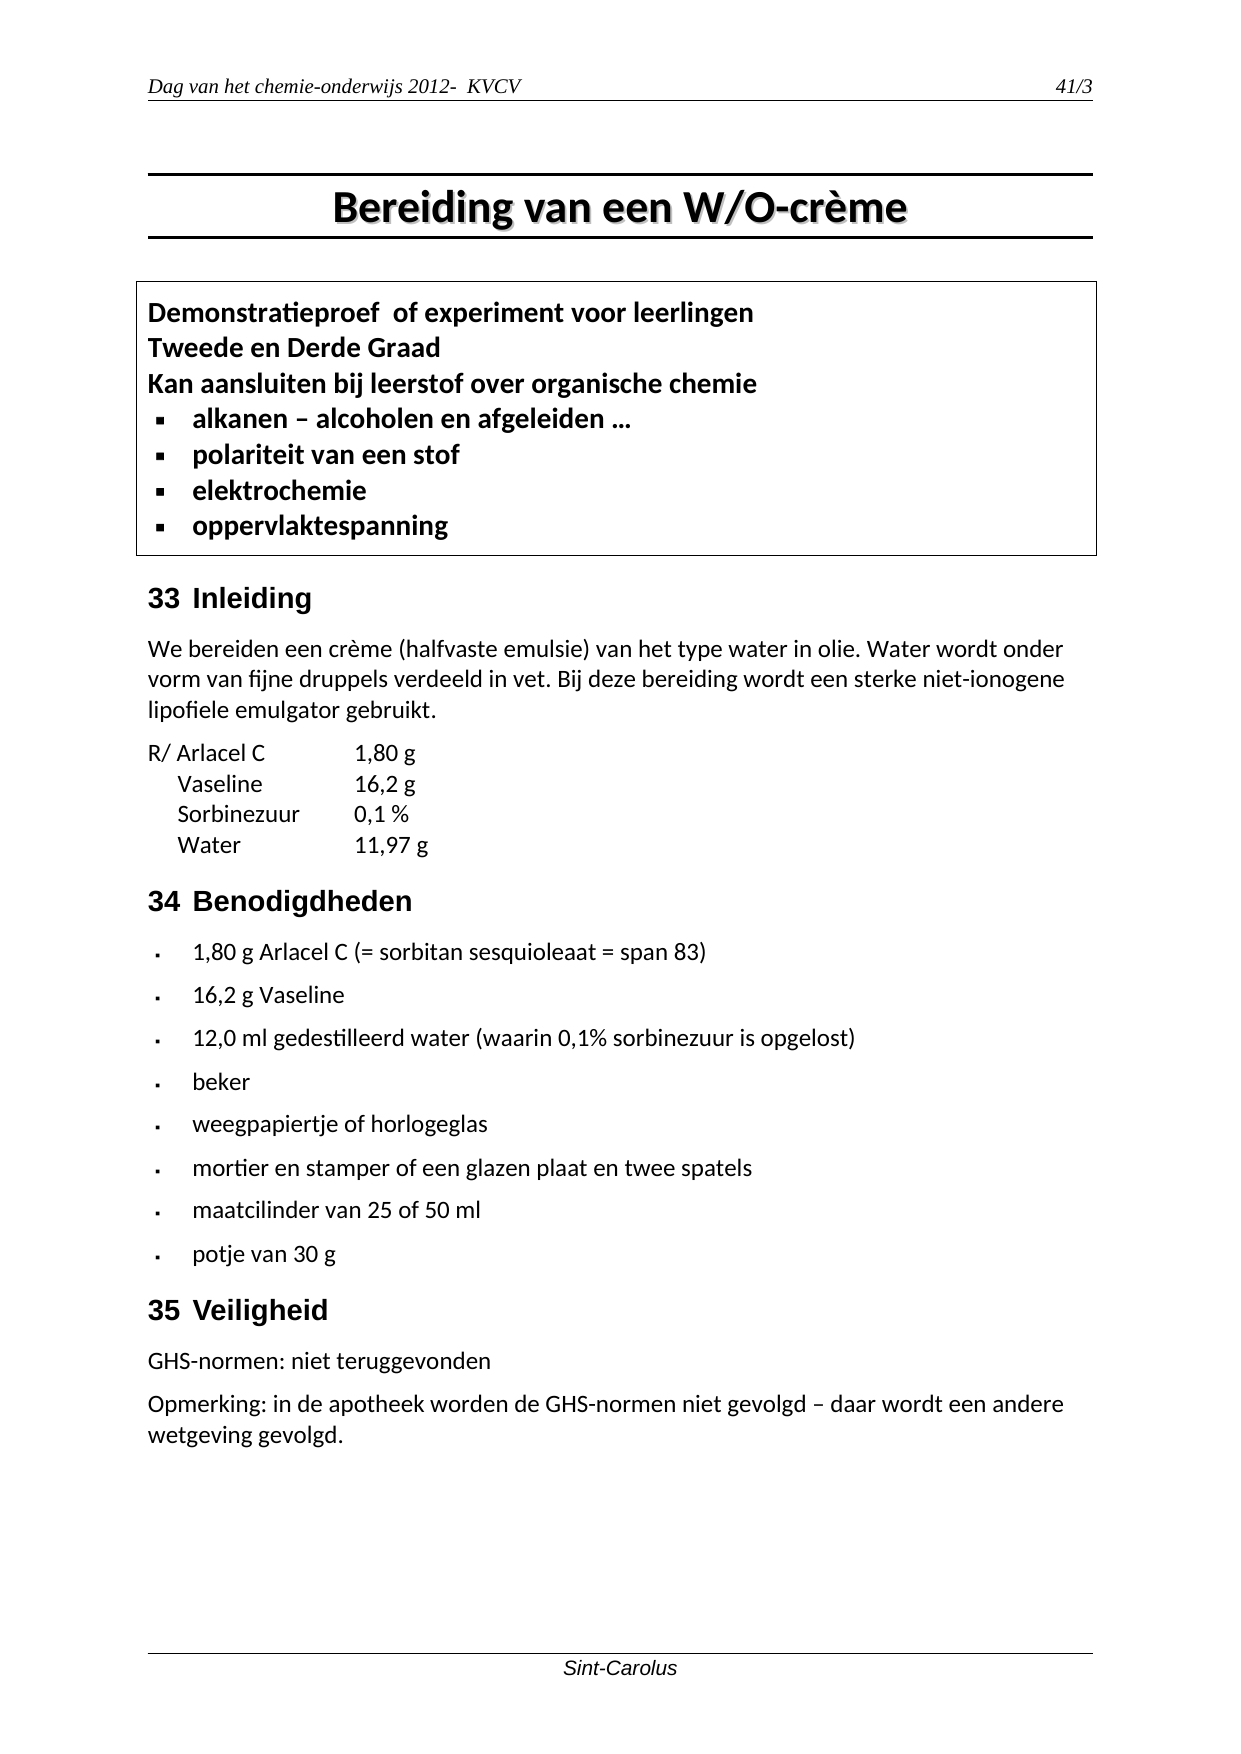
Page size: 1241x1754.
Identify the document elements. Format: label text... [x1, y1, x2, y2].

list 1,80 g Arlacel C (= sorbitan sesquioleaat = span 83) [154, 937, 1093, 967]
list potje van 30 g [154, 1238, 1093, 1268]
title Bereiding van een W/O-crème [148, 176, 1093, 236]
subtitle Benodigdheden [148, 884, 1093, 918]
text Sorbinezuur 0,1 % [148, 798, 1093, 829]
text We bereiden een crème (halfvaste emulsie) van het type water in olie. Water wordt onder vorm van fijne druppels verdeeld in vet. Bij deze bereiding wordt een sterke niet-ionogene lipofiele emulgator gebruikt. [148, 633, 1093, 725]
text Opmerking: in de apotheek worden de GHS-normen niet gevolgd – daar wordt een andere wetgeving gevolgd. [148, 1388, 1093, 1449]
text Vaseline 16,2 g [148, 768, 1093, 798]
list beker [154, 1066, 1093, 1096]
subtitle Veiligheid [148, 1293, 1093, 1327]
list mortier en stamper of een glazen plaat en twee spatels [154, 1152, 1093, 1182]
table_header Demonstratieproef of experiment voor leerlingen Tweede en Derde Graad Kan aansluiten bij leerstof over organische chemie alkanen – alcoholen en afgeleiden … polariteit van een stof elektrochemie oppervlaktespanning [137, 282, 1096, 555]
text GHS-normen: niet teruggevonden [148, 1346, 1093, 1376]
text Water 11,97 g [148, 829, 1093, 859]
text R/ Arlacel C 1,80 g [148, 737, 1093, 768]
subtitle Inleiding [148, 581, 1093, 614]
list 16,2 g Vaseline [154, 979, 1093, 1010]
list maatcilinder van 25 of 50 ml [154, 1195, 1093, 1225]
list weegpapiertje of horlogeglas [154, 1109, 1093, 1139]
list 12,0 ml gedestilleerd water (waarin 0,1% sorbinezuur is opgelost) [154, 1023, 1093, 1053]
